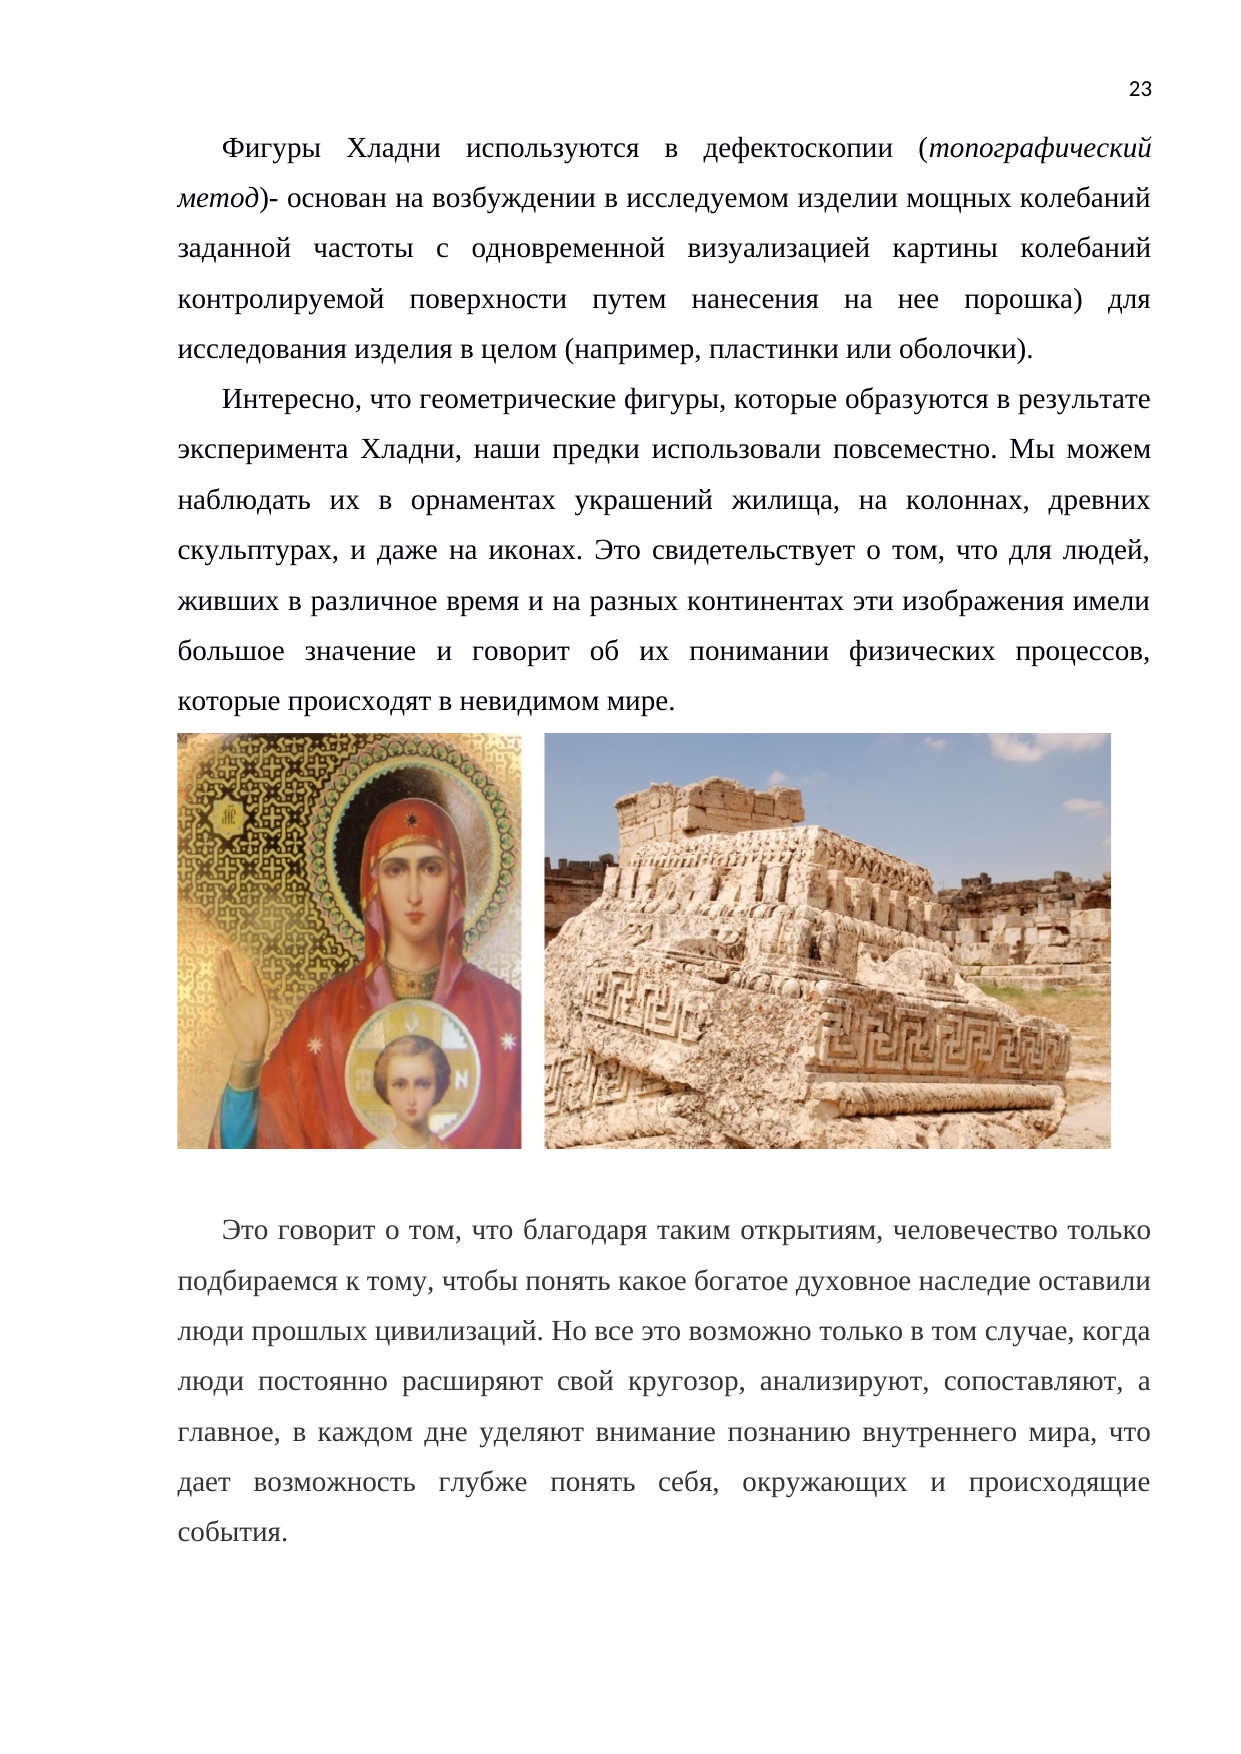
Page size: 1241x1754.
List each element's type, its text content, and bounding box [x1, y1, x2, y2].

text Фигуры Хладни используются в дефектоскопии (топографический метод)- основан на возбуждении в исследуемом изделии мощных колебаний заданной частоты с одновременной визуализацией картины колебаний контролируемой поверхности путем нанесения на нее порошка) для исследования изделия в целом (например, пластинки или оболочки). [177, 130, 1152, 364]
picture [177, 733, 1112, 1149]
text Интересно, что геометрические фигуры, которые образуются в результате эксперимента Хладни, наши предки использовали повсеместно. Мы можем наблюдать их в орнаментах украшений жилища, на колоннах, древних скульптурах, и даже на иконах. Это свидетельствует о том, что для людей, живших в различное время и на разных континентах эти изображения имели большое значение и говорит об их понимании физических процессов, которые происходят в невидимом мире. [177, 381, 1152, 717]
text Это говорит о том, что благодаря таким открытиям, человечество только подбираемся к тому, чтобы понять какое богатое духовное наследие оставили люди прошлых цивилизаций. Но все это возможно только в том случае, когда люди постоянно расширяют свой кругозор, анализируют, сопоставляют, а главное, в каждом дне уделяют внимание познанию внутреннего мира, что дает возможность глубже понять себя, окружающих и происходящие события. [177, 1212, 1152, 1548]
